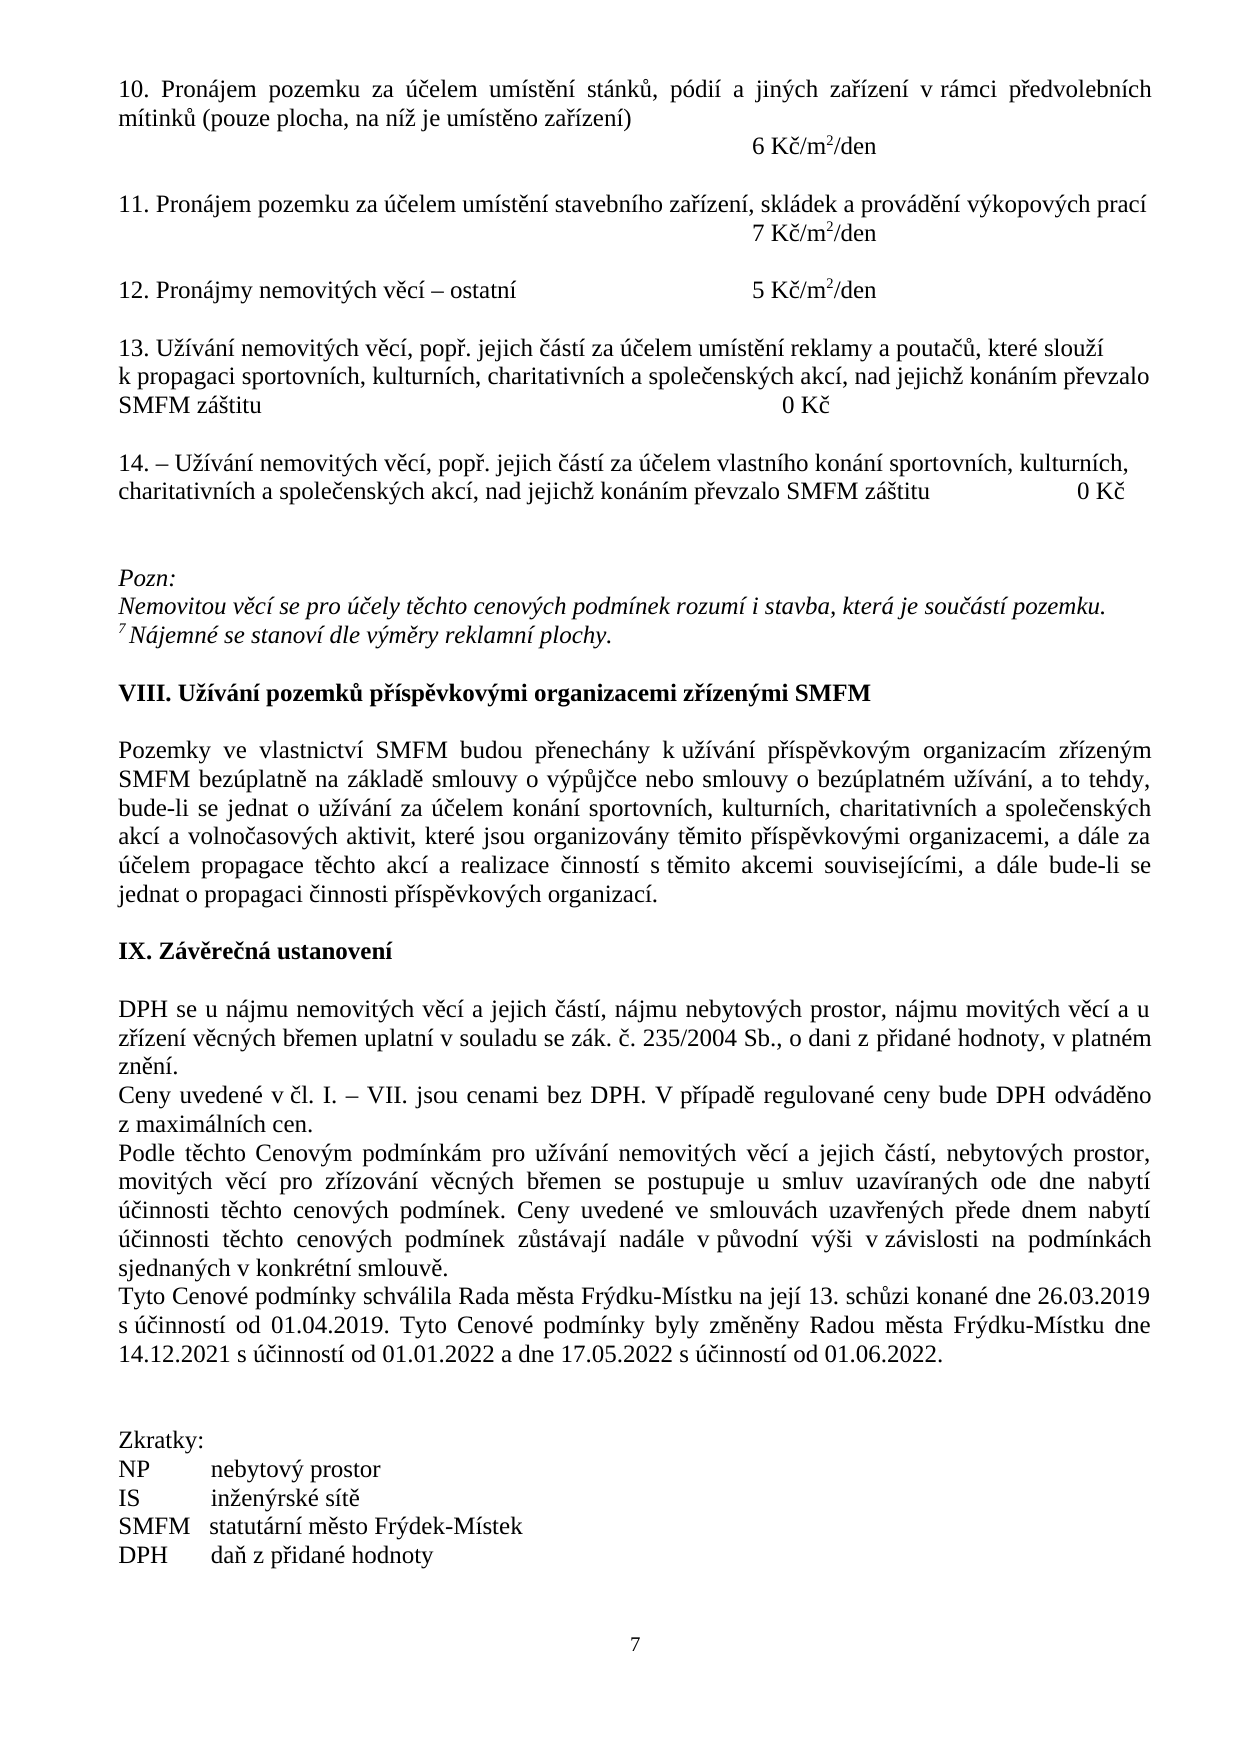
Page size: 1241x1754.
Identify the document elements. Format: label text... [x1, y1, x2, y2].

text NP nebytový prostor [118, 1454, 1152, 1483]
text DPH se u nájmu nemovitých věcí a jejich částí, nájmu nebytových prostor, nájmu movitých věcí a u zřízení věcných břemen uplatní v souladu se zák. č. 235/2004 Sb., o dani z přidané hodnoty, v platném znění. [118, 994, 1152, 1080]
text 6 Kč/m2/den [118, 131, 1152, 160]
text 11. Pronájem pozemku za účelem umístění stavebního zařízení, skládek a provádění výkopových prací [118, 189, 1152, 218]
text 14. – Užívání nemovitých věcí, popř. jejich částí za účelem vlastního konání sportovních, kulturních, charitativních a společenských akcí, nad jejichž konáním převzalo SMFM záštitu 0 Kč [118, 448, 1152, 505]
text SMFM statutární město Frýdek-Místek [118, 1511, 1152, 1540]
text Zkratky: [118, 1425, 1152, 1454]
text 12. Pronájmy nemovitých věcí – ostatní 5 Kč/m2/den [118, 275, 1152, 304]
text 7 Kč/m2/den [118, 218, 1152, 246]
text 10. Pronájem pozemku za účelem umístění stánků, pódií a jiných zařízení v rámci předvolebních mítinků (pouze plocha, na níž je umístěno zařízení) [118, 74, 1152, 131]
text IS inženýrské sítě [118, 1483, 1152, 1511]
text 13. Užívání nemovitých věcí, popř. jejich částí za účelem umístění reklamy a poutačů, které slouží k propagaci sportovních, kulturních, charitativních a společenských akcí, nad jejichž konáním převzalo SMFM záštitu 0 Kč [118, 333, 1152, 419]
text Tyto Cenové podmínky schválila Rada města Frýdku-Místku na její 13. schůzi konané dne 26.03.2019 s účinností od 01.04.2019. Tyto Cenové podmínky byly změněny Radou města Frýdku-Místku dne 14.12.2021 s účinností od 01.01.2022 a dne 17.05.2022 s účinností od 01.06.2022. [118, 1281, 1152, 1368]
text Pozn: [118, 563, 1152, 591]
text IX. Závěrečná ustanovení [118, 936, 1152, 965]
text Ceny uvedené v čl. I. – VII. jsou cenami bez DPH. V případě regulované ceny bude DPH odváděno z maximálních cen. [118, 1080, 1152, 1138]
text Podle těchto Cenovým podmínkám pro užívání nemovitých věcí a jejich částí, nebytových prostor, movitých věcí pro zřízování věcných břemen se postupuje u smluv uzavíraných ode dne nabytí účinnosti těchto cenových podmínek. Ceny uvedené ve smlouvách uzavřených přede dnem nabytí účinnosti těchto cenových podmínek zůstávají nadále v původní výši v závislosti na podmínkách sjednaných v konkrétní smlouvě. [118, 1138, 1152, 1281]
text Pozemky ve vlastnictví SMFM budou přenechány k užívání příspěvkovým organizacím zřízeným SMFM bezúplatně na základě smlouvy o výpůjčce nebo smlouvy o bezúplatném užívání, a to tehdy, bude-li se jednat o užívání za účelem konání sportovních, kulturních, charitativních a společenských akcí a volnočasových aktivit, které jsou organizovány těmito příspěvkovými organizacemi, a dále za účelem propagace těchto akcí a realizace činností s těmito akcemi souvisejícími, a dále bude-li se jednat o propagaci činnosti příspěvkových organizací. [118, 735, 1152, 908]
text VIII. Užívání pozemků příspěvkovými organizacemi zřízenými SMFM [118, 678, 1152, 706]
text 7 Nájemné se stanoví dle výměry reklamní plochy. [118, 620, 1152, 649]
text Nemovitou věcí se pro účely těchto cenových podmínek rozumí i stavba, která je součástí pozemku. [118, 591, 1152, 620]
text DPH daň z přidané hodnoty [118, 1540, 1152, 1569]
